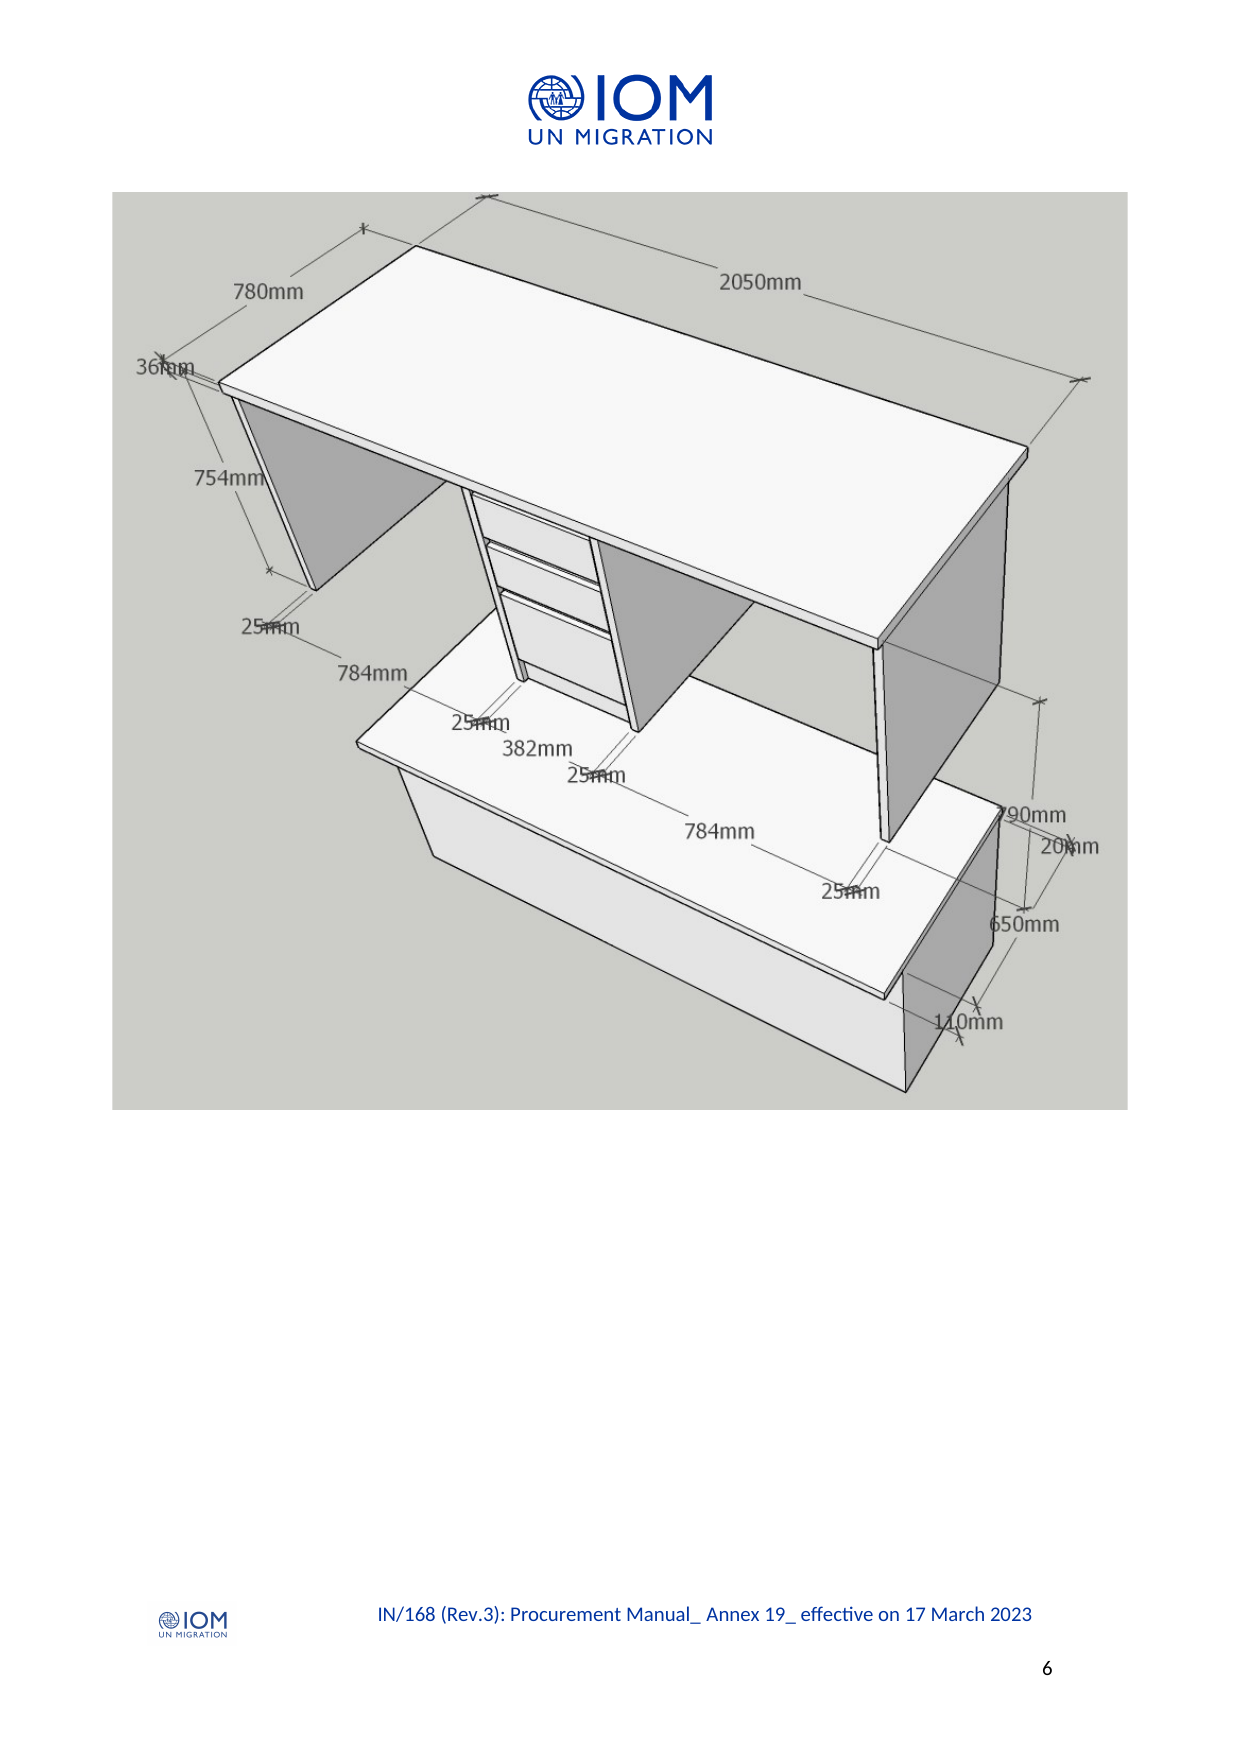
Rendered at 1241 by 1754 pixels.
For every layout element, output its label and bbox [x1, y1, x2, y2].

picture [524, 73, 716, 146]
picture [112, 192, 1128, 1110]
picture [146, 1601, 238, 1646]
